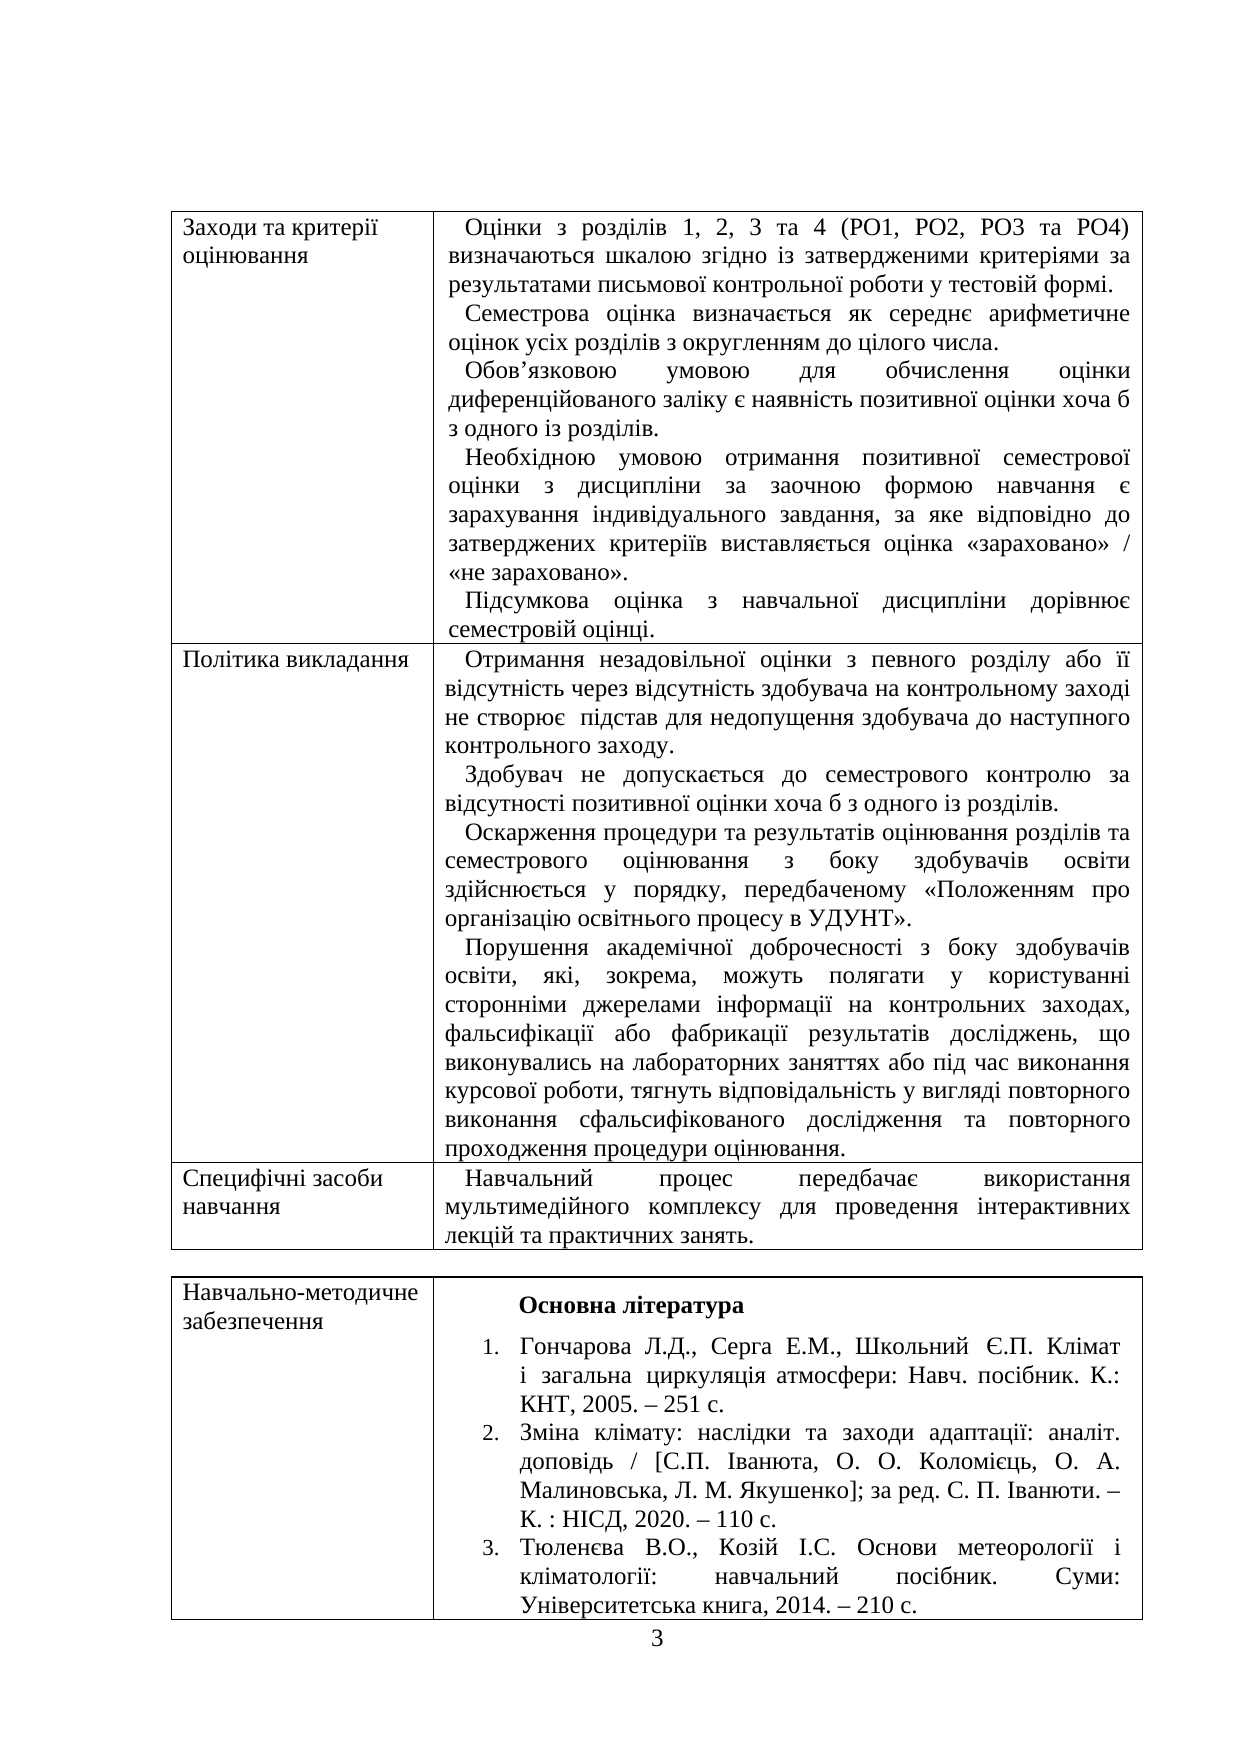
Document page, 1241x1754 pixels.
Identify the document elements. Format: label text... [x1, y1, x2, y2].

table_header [434, 1278, 1142, 1619]
table_header Заходи та критерії оцінювання [172, 212, 433, 643]
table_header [172, 1278, 433, 1619]
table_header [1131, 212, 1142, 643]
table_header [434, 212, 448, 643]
table_cell Навчальний процес передбачає використання мультимедійного комплексу для проведення інтерактивних лекцій та практичних занять. [434, 1163, 1142, 1249]
table_cell Специфічні засоби навчання [172, 1163, 433, 1249]
table_cell Отримання незадовільної оцінки з певного розділу або її відсутність через відсутність здобувача на контрольному заході не створює підстав для недопущення здобувача до наступного контрольного заходу. Здобувач не допускається до семестрового контролю за відсутності позитивної оцінки хоча б з одного із розділів. Оскарження процедури та результатів оцінювання розділів та семестрового оцінювання з боку здобувачів освіти здійснюється у порядку, передбаченому «Положенням про організацію освітнього процесу в УДУНТ». Порушення академічної доброчесності з боку здобувачів освіти, які, зокрема, можуть полягати у користуванні сторонніми джерелами інформації на контрольних заходах, фальсифікації або фабрикації результатів досліджень, що виконувались на лабораторних заняттях або під час виконання курсової роботи, тягнуть відповідальність у вигляді повторного виконання сфальсифікованого дослідження та повторного проходження процедури оцінювання. [434, 644, 1142, 1162]
table_cell Політика викладання [172, 644, 433, 1162]
